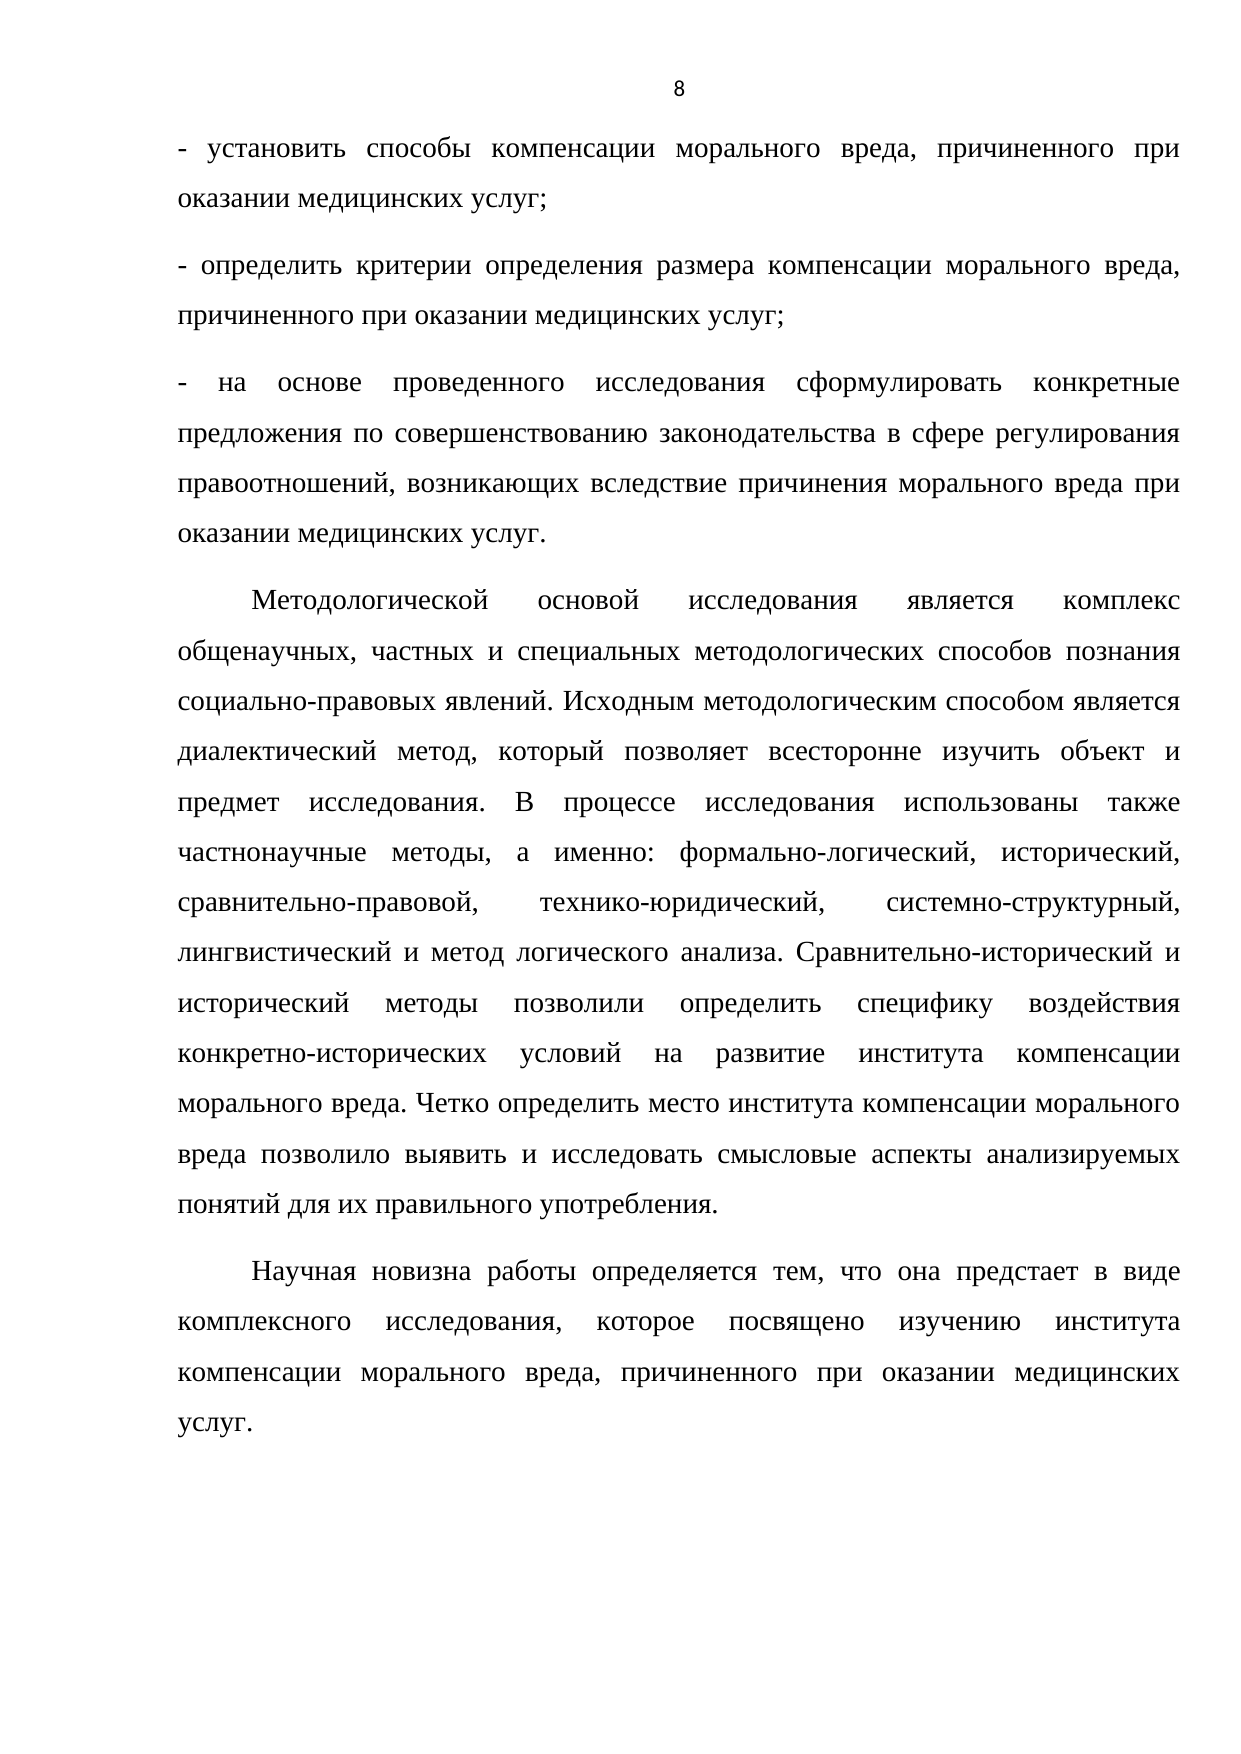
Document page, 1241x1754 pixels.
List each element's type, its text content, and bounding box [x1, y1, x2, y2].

text - установить способы компенсации морального вреда, причиненного при оказании медицинских услуг; [177, 130, 1181, 214]
text - определить критерии определения размера компенсации морального вреда, причиненного при оказании медицинских услуг; [177, 247, 1181, 331]
text - на основе проведенного исследования сформулировать конкретные предложения по совершенствованию законодательства в сфере регулирования правоотношений, возникающих вследствие причинения морального вреда при оказании медицинских услуг. [177, 364, 1181, 549]
text Методологической основой исследования является комплекс общенаучных, частных и специальных методологических способов познания социально-правовых явлений. Исходным методологическим способом является диалектический метод, который позволяет всесторонне изучить объект и предмет исследования. В процессе исследования использованы также частнонаучные методы, а именно: формально-логический, исторический, сравнительно-правовой, технико-юридический, системно-структурный, лингвистический и метод логического анализа. Сравнительно-исторический и исторический методы позволили определить специфику воздействия конкретно-исторических условий на развитие института компенсации морального вреда. Четко определить место института компенсации морального вреда позволило выявить и исследовать смысловые аспекты анализируемых понятий для их правильного употребления. [177, 582, 1181, 1220]
text Научная новизна работы определяется тем, что она предстает в виде комплексного исследования, которое посвящено изучению института компенсации морального вреда, причиненного при оказании медицинских услуг. [177, 1253, 1181, 1438]
